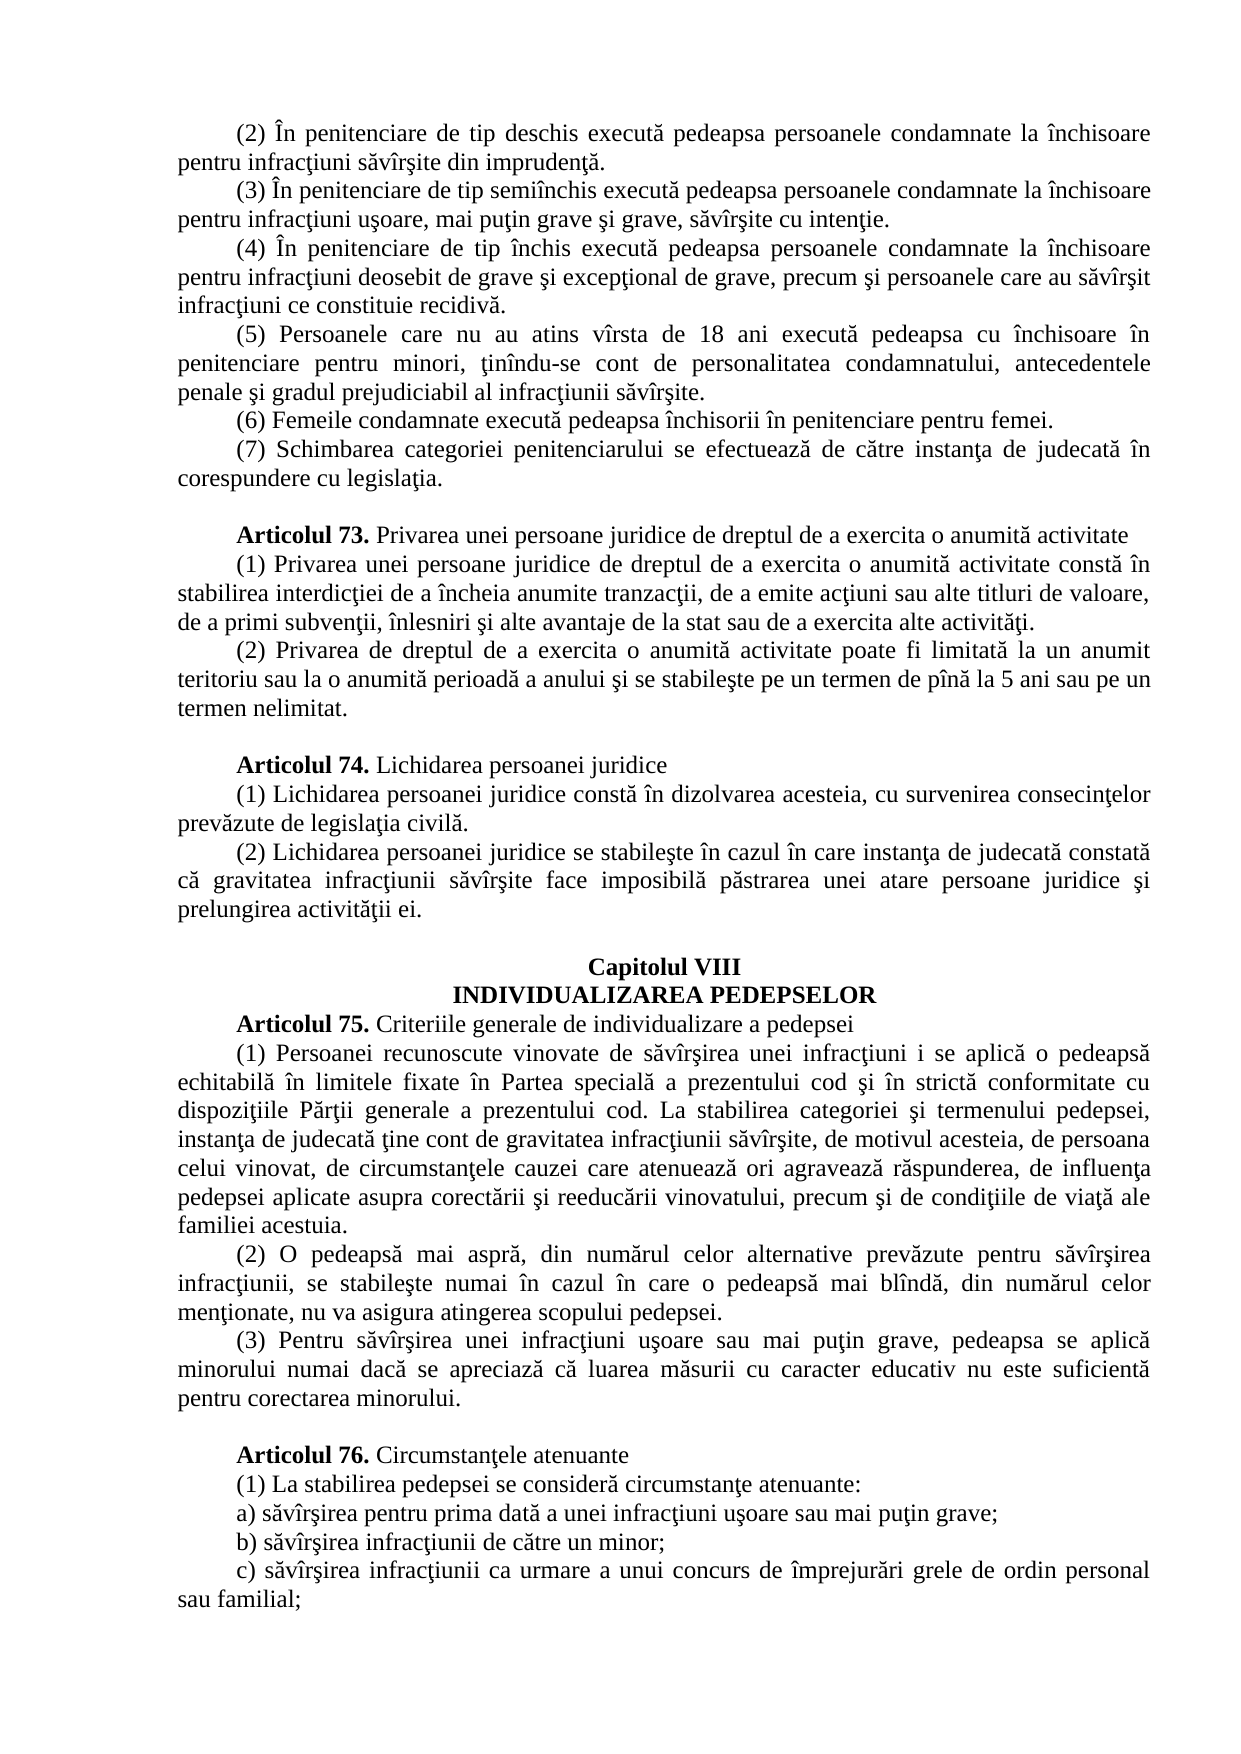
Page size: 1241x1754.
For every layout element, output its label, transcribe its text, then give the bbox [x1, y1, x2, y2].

text (4) În penitenciare de tip închis execută pedeapsa persoanele condamnate la închisoare pentru infracţiuni deosebit de grave şi excepţional de grave, precum şi persoanele care au săvîrşit infracţiuni ce constituie recidivă. [177, 233, 1152, 319]
text Articolul 75. Criteriile generale de individualizare a pedepsei [177, 1009, 1152, 1038]
text Capitolul VIII [177, 952, 1152, 981]
text b) săvîrşirea infracţiunii de către un minor; [177, 1527, 1152, 1556]
text (2) În penitenciare de tip deschis execută pedeapsa persoanele condamnate la închisoare pentru infracţiuni săvîrşite din imprudenţă. [177, 118, 1152, 176]
text (1) Privarea unei persoane juridice de dreptul de a exercita o anumită activitate constă în stabilirea interdicţiei de a încheia anumite tranzacţii, de a emite acţiuni sau alte titluri de valoare, de a primi subvenţii, înlesniri şi alte avantaje de la stat sau de a exercita alte activităţi. [177, 549, 1152, 636]
text (1) Persoanei recunoscute vinovate de săvîrşirea unei infracţiuni i se aplică o pedeapsă echitabilă în limitele fixate în Partea specială a prezentului cod şi în strictă conformitate cu dispoziţiile Părţii generale a prezentului cod. La stabilirea categoriei şi termenului pedepsei, instanţa de judecată ţine cont de gravitatea infracţiunii săvîrşite, de motivul acesteia, de persoana celui vinovat, de circumstanţele cauzei care atenuează ori agravează răspunderea, de influenţa pedepsei aplicate asupra corectării şi reeducării vinovatului, precum şi de condiţiile de viaţă ale familiei acestuia. [177, 1038, 1152, 1239]
text (7) Schimbarea categoriei penitenciarului se efectuează de către instanţa de judecată în corespundere cu legislaţia. [177, 434, 1152, 492]
text (2) O pedeapsă mai aspră, din numărul celor alternative prevăzute pentru săvîrşirea infracţiunii, se stabileşte numai în cazul în care o pedeapsă mai blîndă, din numărul celor menţionate, nu va asigura atingerea scopului pedepsei. [177, 1239, 1152, 1326]
text c) săvîrşirea infracţiunii ca urmare a unui concurs de împrejurări grele de ordin personal sau familial; [177, 1556, 1152, 1613]
text (3) Pentru săvîrşirea unei infracţiuni uşoare sau mai puţin grave, pedeapsa se aplică minorului numai dacă se apreciază că luarea măsurii cu caracter educativ nu este suficientă pentru corectarea minorului. [177, 1326, 1152, 1412]
text a) săvîrşirea pentru prima dată a unei infracţiuni uşoare sau mai puţin grave; [177, 1498, 1152, 1527]
text (1) La stabilirea pedepsei se consideră circumstanţe atenuante: [177, 1469, 1152, 1498]
text (6) Femeile condamnate execută pedeapsa închisorii în penitenciare pentru femei. [177, 406, 1152, 434]
text (2) Privarea de dreptul de a exercita o anumită activitate poate fi limitată la un anumit teritoriu sau la o anumită perioadă a anului şi se stabileşte pe un termen de pînă la 5 ani sau pe un termen nelimitat. [177, 636, 1152, 722]
text Articolul 76. Circumstanţele atenuante [177, 1441, 1152, 1469]
text Articolul 74. Lichidarea persoanei juridice [177, 751, 1152, 779]
text INDIVIDUALIZAREA PEDEPSELOR [177, 981, 1152, 1009]
text Articolul 73. Privarea unei persoane juridice de dreptul de a exercita o anumită activitate [177, 521, 1152, 549]
text (5) Persoanele care nu au atins vîrsta de 18 ani execută pedeapsa cu închisoare în penitenciare pentru minori, ţinîndu-se cont de personalitatea condamnatului, antecedentele penale şi gradul prejudiciabil al infracţiunii săvîrşite. [177, 319, 1152, 406]
text (2) Lichidarea persoanei juridice se stabileşte în cazul în care instanţa de judecată constată că gravitatea infracţiunii săvîrşite face imposibilă păstrarea unei atare persoane juridice şi prelungirea activităţii ei. [177, 837, 1152, 923]
text (1) Lichidarea persoanei juridice constă în dizolvarea acesteia, cu survenirea consecinţelor prevăzute de legislaţia civilă. [177, 779, 1152, 837]
text (3) În penitenciare de tip semiînchis execută pedeapsa persoanele condamnate la închisoare pentru infracţiuni uşoare, mai puţin grave şi grave, săvîrşite cu intenţie. [177, 176, 1152, 233]
